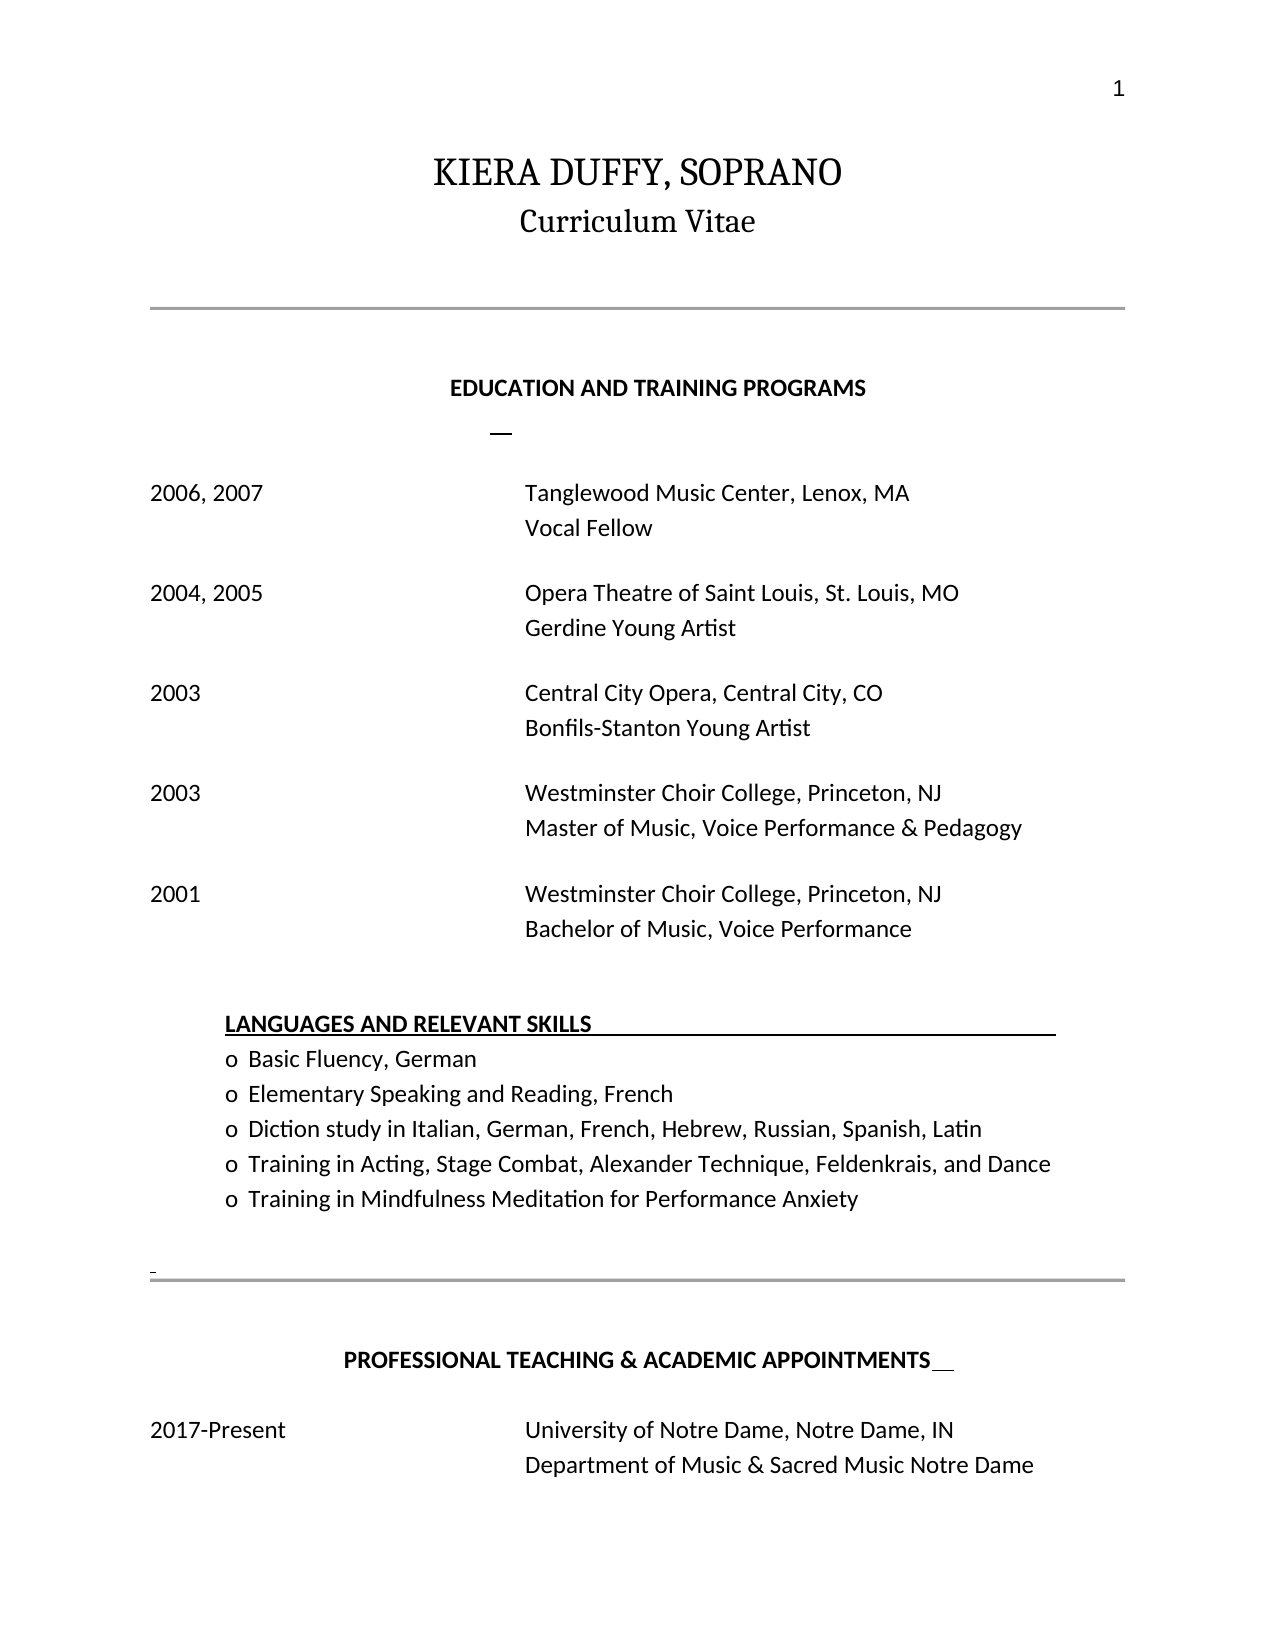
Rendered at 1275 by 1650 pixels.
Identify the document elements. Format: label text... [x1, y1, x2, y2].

text o Elementary Speaking and Reading, French [225, 1078, 1125, 1109]
text Bonfils-Stanton Young Artist [150, 712, 1125, 743]
text 2003 Central City Opera, Central City, CO [150, 677, 1125, 708]
text 2004, 2005 Opera Theatre of Saint Louis, St. Louis, MO [150, 577, 1125, 608]
text Master of Music, Voice Performance & Pedagogy [150, 813, 1125, 843]
text o Training in Mindfulness Meditation for Performance Anxiety [225, 1183, 1125, 1214]
text PROFESSIONAL TEACHING & ACADEMIC APPOINTMENTS [150, 1344, 1125, 1374]
text Curriculum Vitae [150, 202, 1125, 241]
text LANGUAGES AND RELEVANT SKILLS [150, 1008, 1125, 1039]
text Department of Music & Sacred Music Notre Dame [150, 1449, 1125, 1479]
text 2003 Westminster Choir College, Princeton, NJ [150, 778, 1125, 808]
text Bachelor of Music, Voice Performance [150, 913, 1125, 943]
text o Basic Fluency, German [225, 1043, 1125, 1074]
text 2017-Present University of Notre Dame, Notre Dame, IN [150, 1414, 1125, 1444]
text o Training in Acting, Stage Combat, Alexander Technique, Feldenkrais, and Dance [225, 1148, 1125, 1179]
text EDUCATION AND TRAINING PROGRAMS [375, 372, 1125, 437]
text 2006, 2007 Tanglewood Music Center, Lenox, MA [150, 477, 1125, 507]
text Gerdine Young Artist [150, 612, 1125, 643]
text o Diction study in Italian, German, French, Hebrew, Russian, Spanish, Latin [225, 1113, 1125, 1144]
text KIERA DUFFY, SOPRANO [150, 150, 1125, 196]
text Vocal Fellow [150, 512, 1125, 542]
text 2001 Westminster Choir College, Princeton, NJ [150, 878, 1125, 908]
